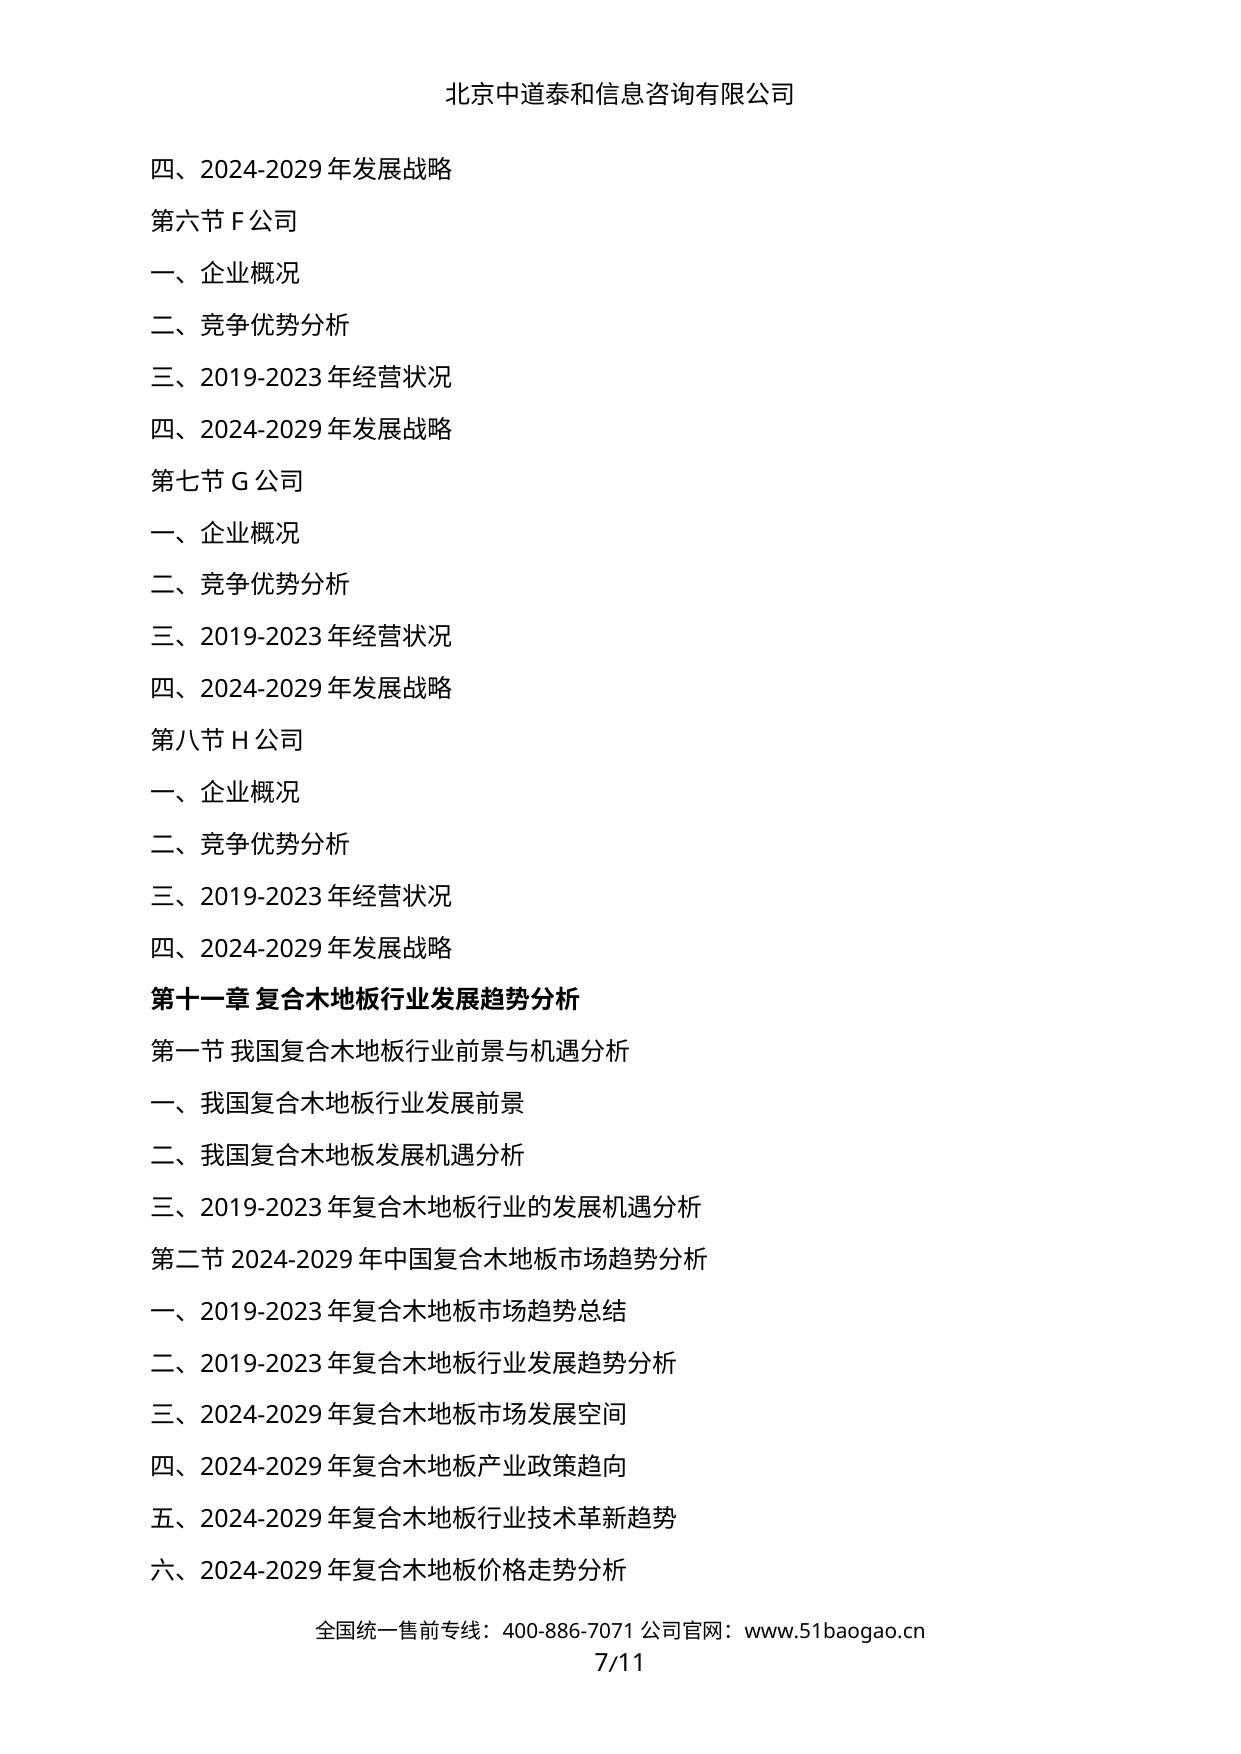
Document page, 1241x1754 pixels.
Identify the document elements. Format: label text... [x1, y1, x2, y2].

text 五、2024-2029年复合木地板行业技术革新趋势 [150, 1499, 1090, 1535]
text 第一节 我国复合木地板行业前景与机遇分析 [150, 1032, 1090, 1068]
text 四、2024-2029年复合木地板产业政策趋向 [150, 1447, 1090, 1483]
text 六、2024-2029年复合木地板价格走势分析 [150, 1551, 1090, 1587]
text 三、2024-2029年复合木地板市场发展空间 [150, 1395, 1090, 1431]
text 一、2019-2023年复合木地板市场趋势总结 [150, 1291, 1090, 1327]
text 三、2019-2023年经营状况 [150, 617, 1090, 653]
text 三、2019-2023年经营状况 [150, 876, 1090, 912]
text 四、2024-2029年发展战略 [150, 669, 1090, 705]
text 四、2024-2029年发展战略 [150, 409, 1090, 446]
text 三、2019-2023年复合木地板行业的发展机遇分析 [150, 1187, 1090, 1224]
text 第七节 G公司 [150, 461, 1090, 497]
text 四、2024-2029年发展战略 [150, 150, 1090, 186]
text 第六节 F公司 [150, 202, 1090, 238]
text 二、竞争优势分析 [150, 565, 1090, 601]
text 二、竞争优势分析 [150, 306, 1090, 342]
text 四、2024-2029年发展战略 [150, 928, 1090, 964]
text 第八节 H公司 [150, 721, 1090, 757]
text 一、企业概况 [150, 772, 1090, 809]
text 一、企业概况 [150, 254, 1090, 290]
text 第二节 2024-2029年中国复合木地板市场趋势分析 [150, 1239, 1090, 1276]
text 一、我国复合木地板行业发展前景 [150, 1084, 1090, 1120]
text 二、我国复合木地板发展机遇分析 [150, 1136, 1090, 1172]
text 一、企业概况 [150, 513, 1090, 549]
text 二、2019-2023年复合木地板行业发展趋势分析 [150, 1343, 1090, 1379]
text 二、竞争优势分析 [150, 824, 1090, 861]
text 三、2019-2023年经营状况 [150, 357, 1090, 394]
text 第十一章 复合木地板行业发展趋势分析 [150, 980, 1090, 1016]
